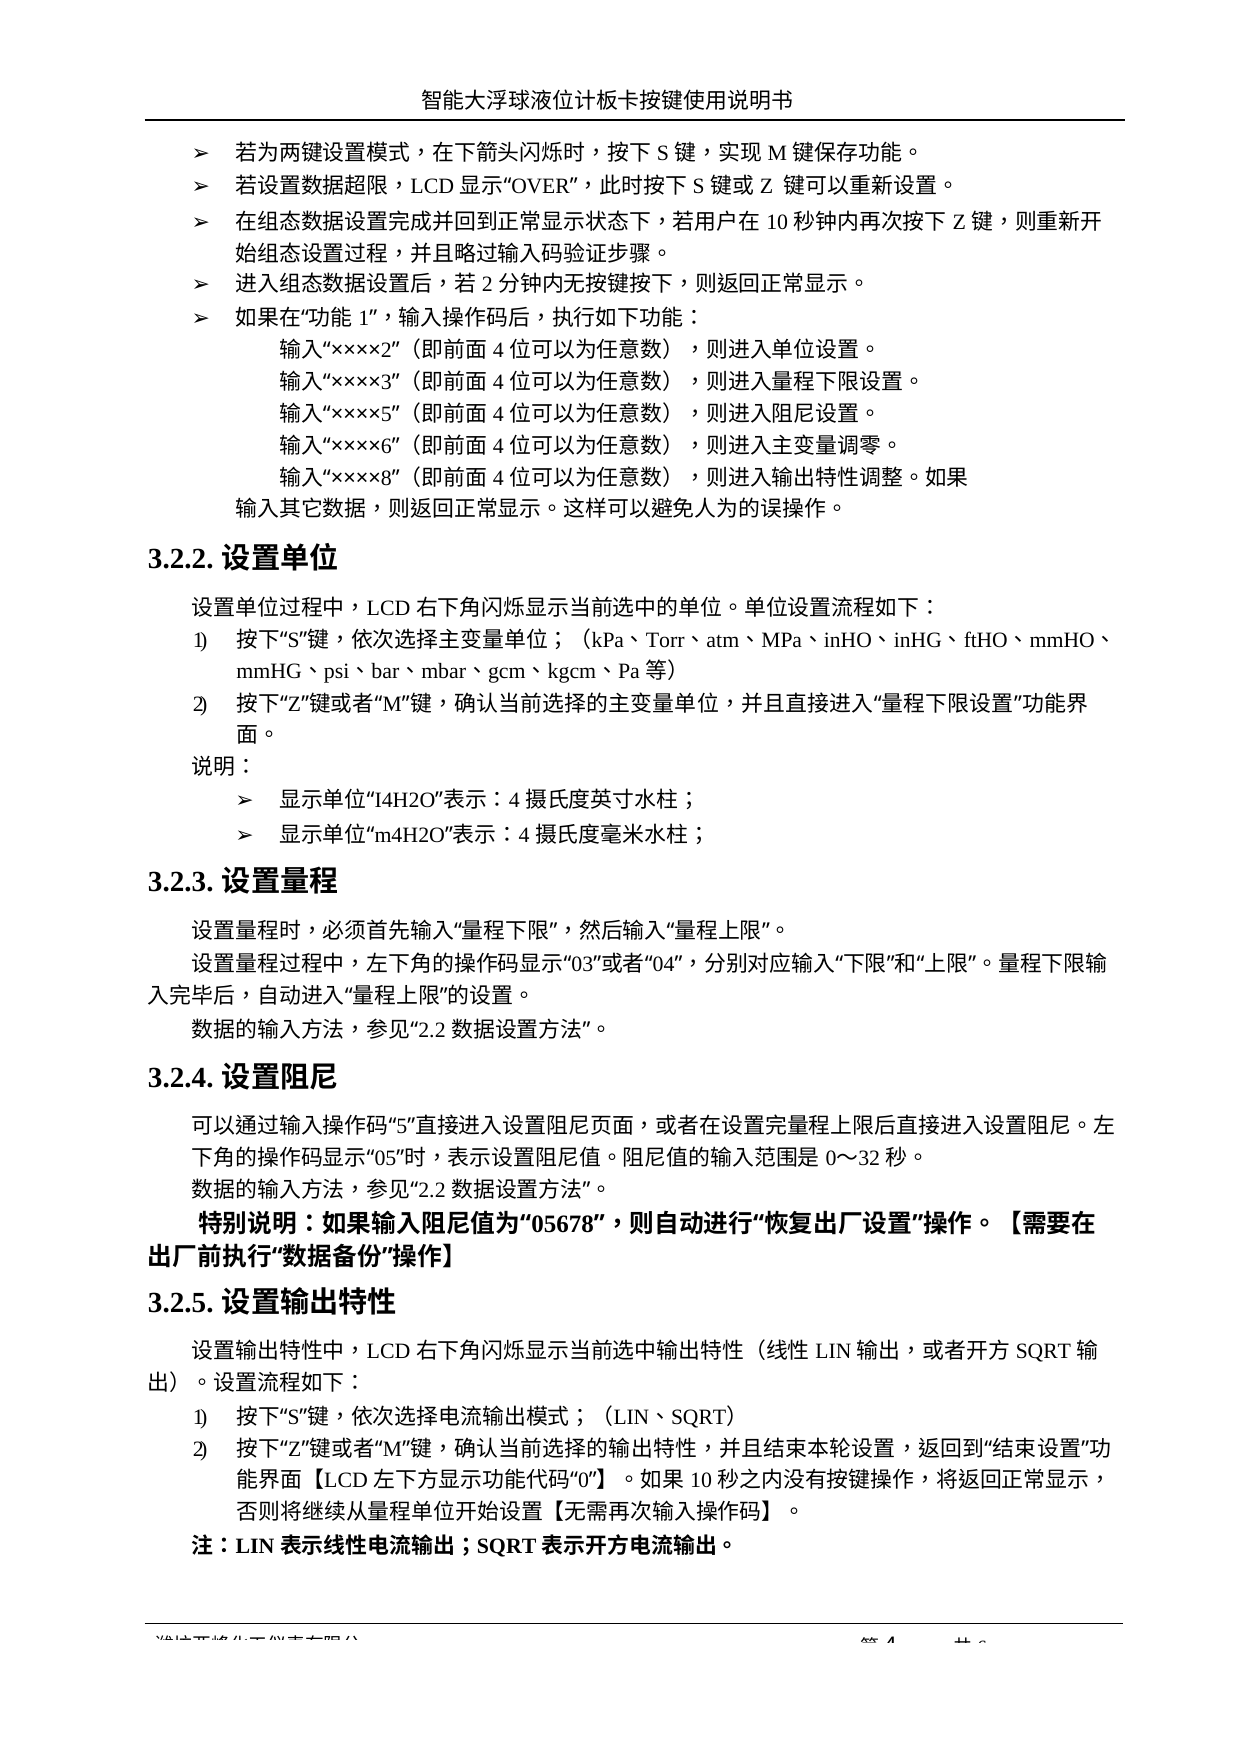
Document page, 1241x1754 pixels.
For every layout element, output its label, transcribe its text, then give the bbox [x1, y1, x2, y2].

list 显示单位“I4H2O”表示：4 摄氏度英寸水柱； [235, 780, 1138, 814]
text 数据的输入方法，参见“2.2 数据设置方法”。 [191, 1014, 1138, 1043]
text 注：LIN 表示线性电流输出；SQRT 表示开方电流输出。 [192, 1530, 1138, 1559]
text 设置单位过程中，LCD 右下角闪烁显示当前选中的单位。单位设置流程如下： [191, 592, 1138, 621]
subtitle 设置阻尼 [148, 1056, 1138, 1096]
list 若为两键设置模式，在下箭头闪烁时，按下 S 键，实现 M 键保存功能。 [191, 134, 1138, 167]
text 可以通过输入操作码“5”直接进入设置阻尼页面，或者在设置完量程上限后直接进入设置阻尼。左下角的操作码显示“05”时，表示设置阻尼值。阻尼值的输入范围是 0～32 秒。 [191, 1110, 1122, 1171]
text 输入“××××3”（即前面 4 位可以为任意数），则进入量程下限设置。 [279, 366, 1138, 396]
list 按下“Z”键或者“M”键，确认当前选择的输出特性，并且结束本轮设置，返回到“结束设置”功能界面【LCD 左下方显示功能代码“0”】。如果 10 秒之内没有按键操作，将返回正常显示，否则将继续从量程单位开始设置【无需再次输入操作码】。 [193, 1433, 1111, 1526]
subtitle 设置输出特性 [148, 1281, 1138, 1321]
list 显示单位“m4H2O”表示：4 摄氏度毫米水柱； [235, 814, 1138, 849]
text 设置量程时，必须首先输入“量程下限”，然后输入“量程上限”。 [191, 915, 1138, 944]
text 设置输出特性中，LCD 右下角闪烁显示当前选中输出特性（线性 LIN 输出，或者开方 SQRT 输出）。设置流程如下： [148, 1335, 1122, 1397]
text 数据的输入方法，参见“2.2 数据设置方法”。 [191, 1174, 1138, 1204]
list 如果在“功能 1”，输入操作码后，执行如下功能： [191, 297, 1138, 333]
text 特别说明：如果输入阻尼值为“05678”，则自动进行“恢复出厂设置”操作。【需要在出厂前执行“数据备份”操作】 [148, 1207, 1111, 1272]
list 在组态数据设置完成并回到正常显示状态下，若用户在 10 秒钟内再次按下 Z 键，则重新开始组态设置过程，并且略过输入码验证步骤。 [191, 203, 1111, 268]
text 输入“××××2”（即前面 4 位可以为任意数），则进入单位设置。 [279, 334, 1138, 364]
text 输入“××××5”（即前面 4 位可以为任意数），则进入阻尼设置。 [279, 398, 1138, 428]
text 输入“××××8”（即前面 4 位可以为任意数），则进入输出特性调整。如果输入其它数据，则返回正常显示。这样可以避免人为的误操作。 [235, 462, 968, 523]
list 按下“S”键，依次选择电流输出模式；（LIN、SQRT） [193, 1401, 1138, 1431]
list 按下“S”键，依次选择主变量单位；（kPa、Torr、atm、MPa、inHO、inHG、ftHO、mmHO、 [193, 623, 1138, 653]
text 设置量程过程中，左下角的操作码显示“03”或者“04”，分别对应输入“下限”和“上限”。量程下限输入完毕后，自动进入“量程上限”的设置。 [148, 948, 1111, 1010]
text mmHG、psi、bar、mbar、gcm、kgcm、Pa 等） [236, 656, 1138, 685]
list 按下“Z”键或者“M”键，确认当前选择的主变量单位，并且直接进入“量程下限设置”功能界面。 [193, 687, 1111, 749]
list 若设置数据超限，LCD 显示“OVER”，此时按下 S 键或 Z 键可以重新设置。 [191, 167, 1138, 200]
subtitle 设置单位 [148, 538, 1138, 577]
subtitle 设置量程 [148, 861, 1138, 900]
list 进入组态数据设置后，若 2 分钟内无按键按下，则返回正常显示。 [191, 268, 1138, 297]
text 说明： [191, 753, 1138, 780]
text 输入“××××6”（即前面 4 位可以为任意数），则进入主变量调零。 [279, 430, 1138, 459]
